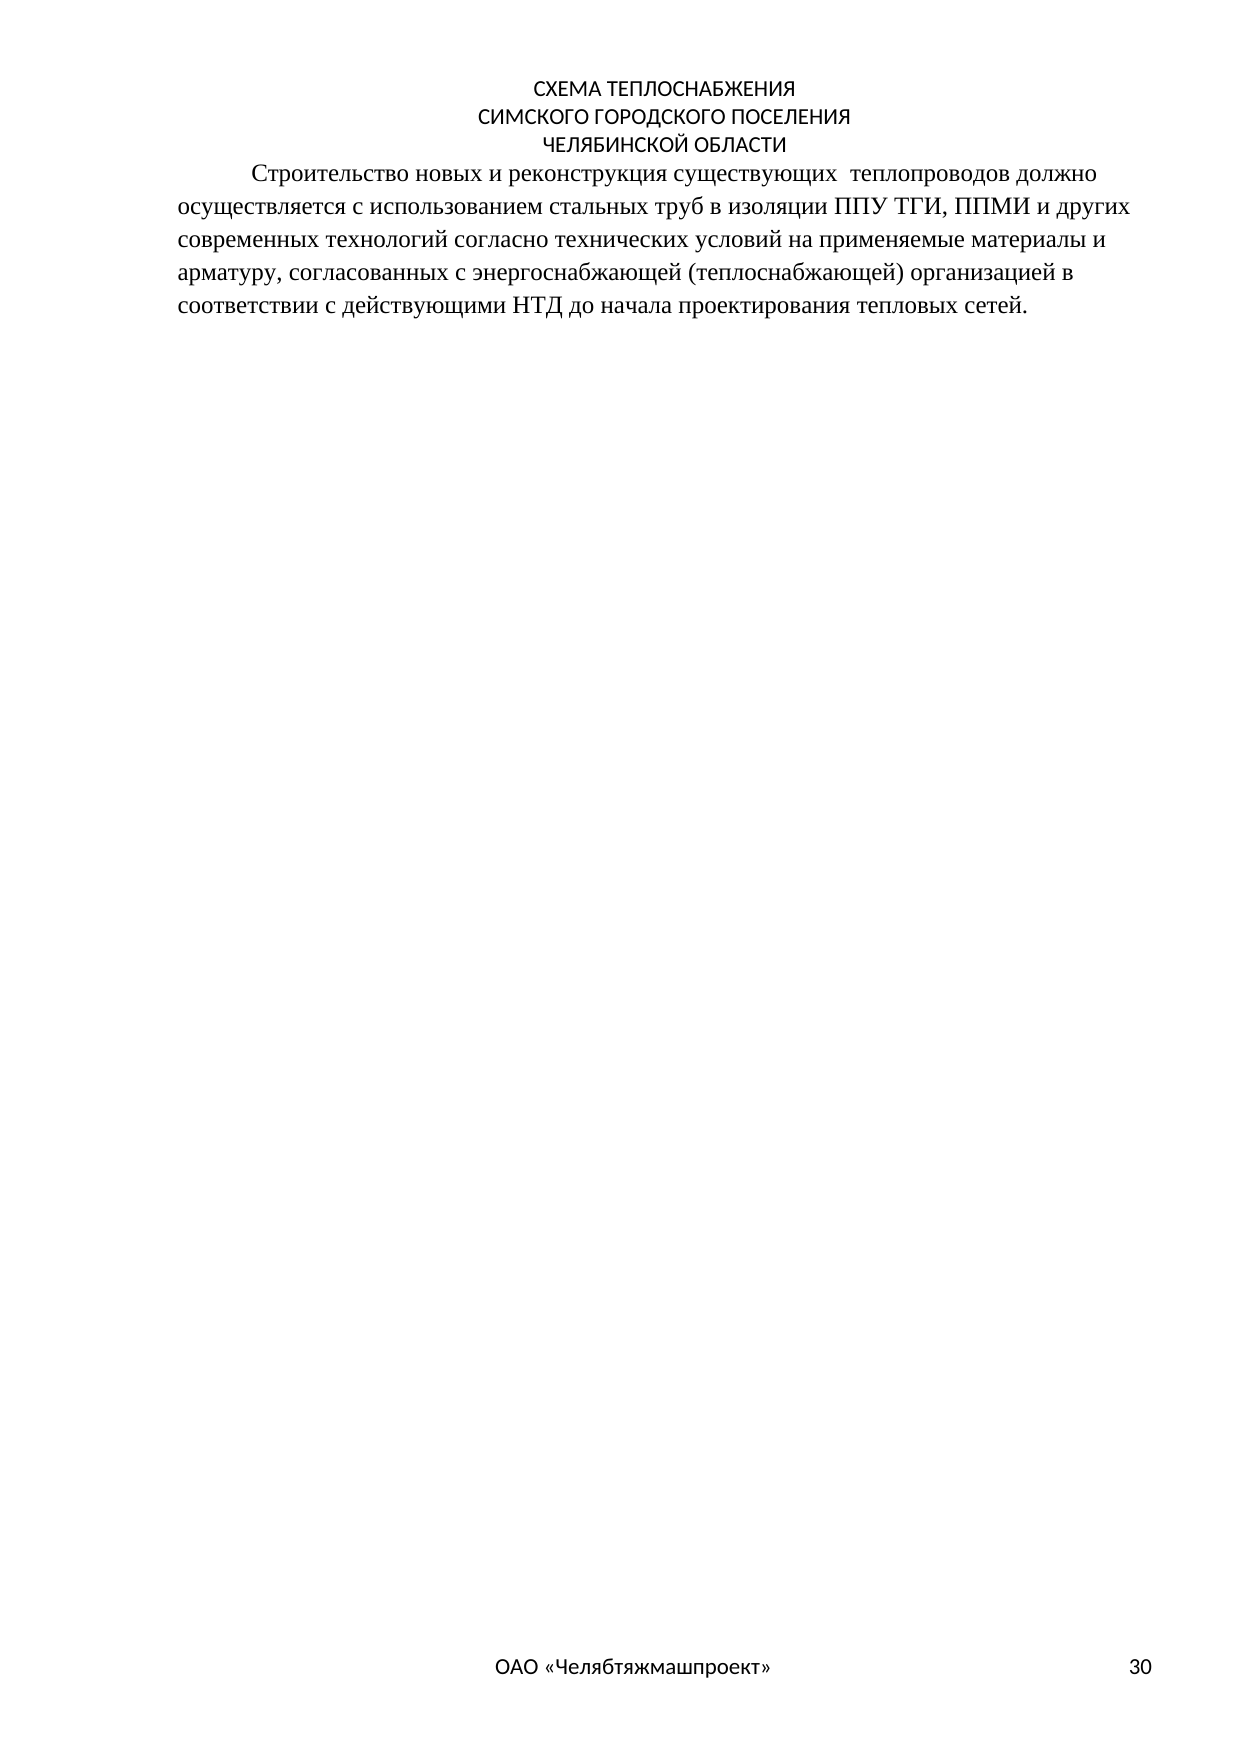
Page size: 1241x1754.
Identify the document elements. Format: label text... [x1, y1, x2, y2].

text Строительство новых и реконструкция существующих теплопроводов должно осуществляется с использованием стальных труб в изоляции ППУ ТГИ, ППМИ и других современных технологий согласно технических условий на применяемые материалы и арматуру, согласованных с энергоснабжающей (теплоснабжающей) организацией в соответствии с действующими НТД до начала проектирования тепловых сетей. [177, 158, 1152, 319]
